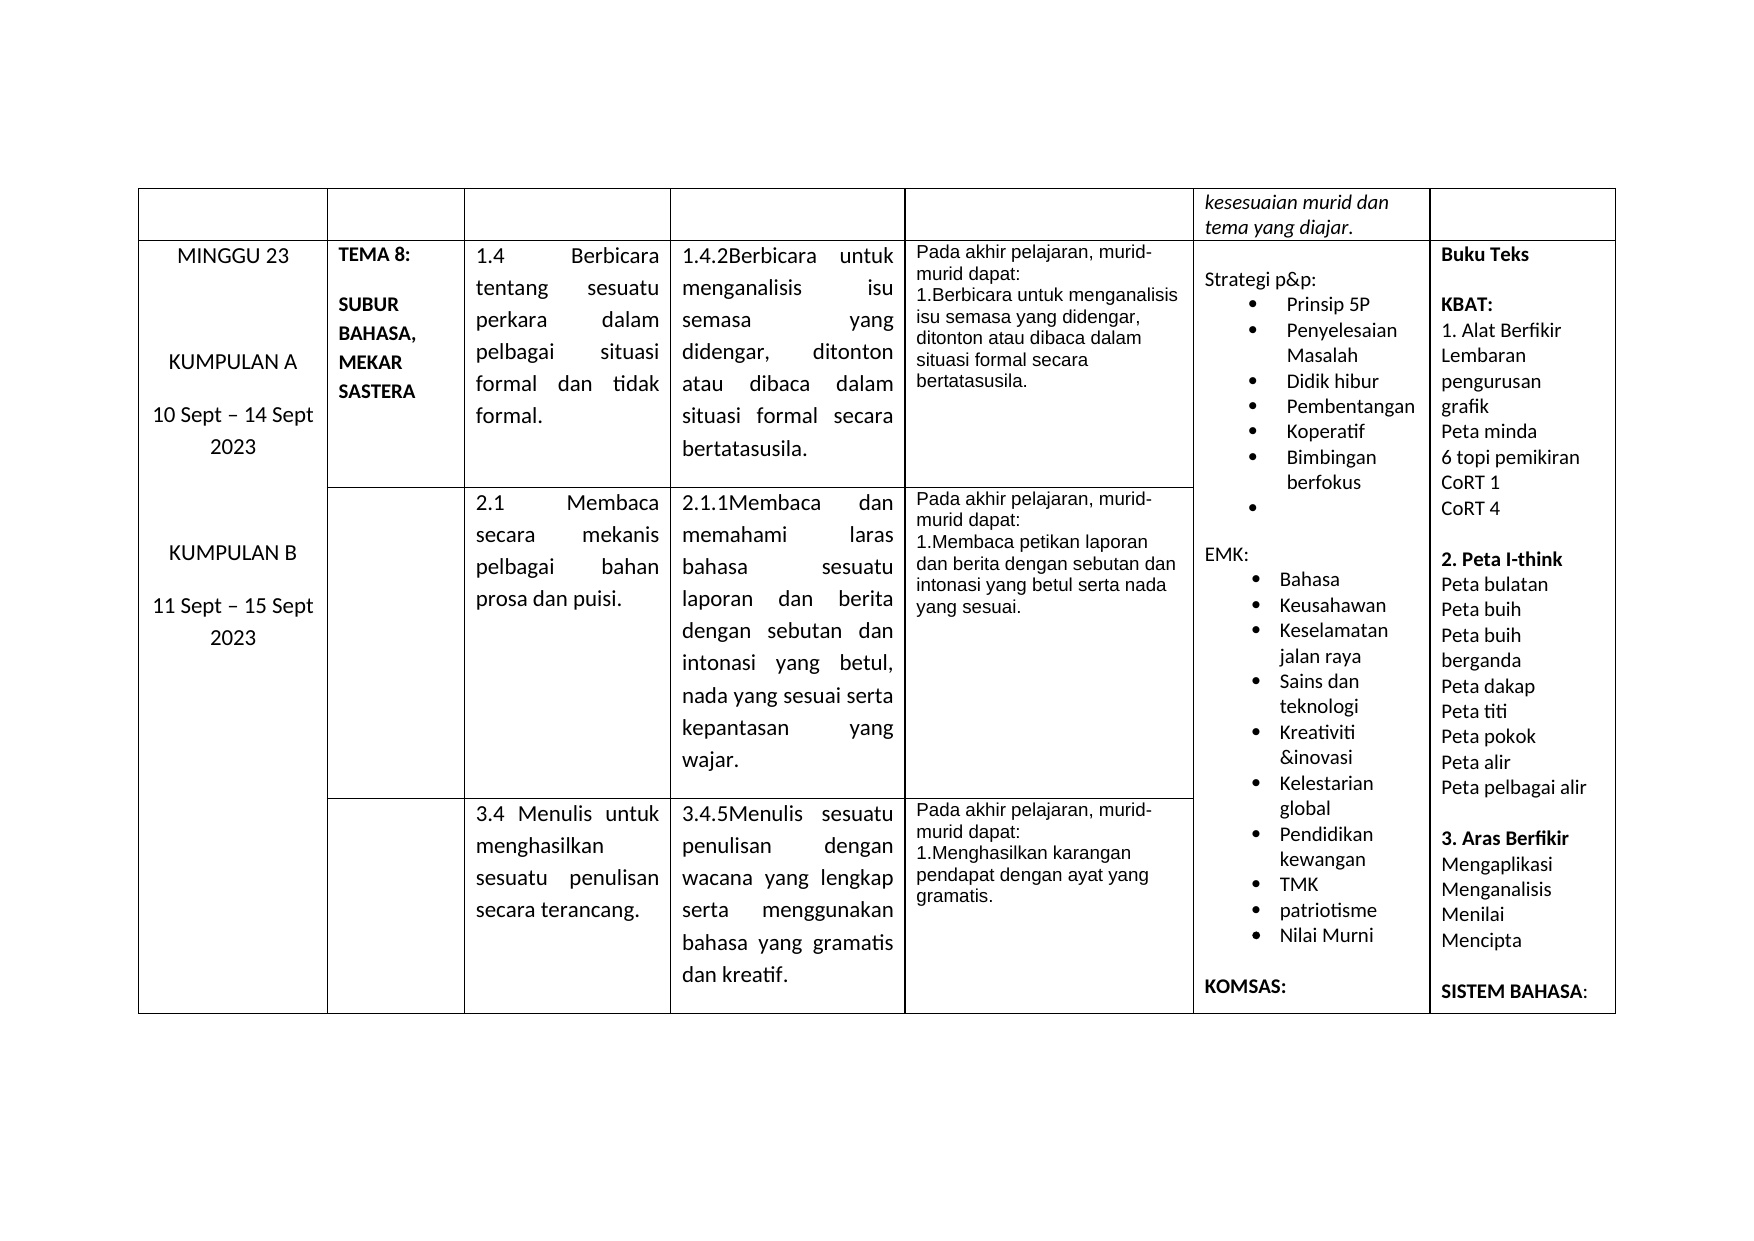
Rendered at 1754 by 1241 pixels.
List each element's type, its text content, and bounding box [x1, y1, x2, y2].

table_cell [328, 189, 464, 240]
table_cell [328, 799, 464, 1012]
table_cell 1.4.2Berbicara untuk menganalisis isu semasa yang didengar, ditonton atau dibaca dalam situasi formal secara bertatasusila. [671, 241, 904, 487]
table_cell 2.1.1Membaca dan memahami laras bahasa sesuatu laporan dan berita dengan sebutan dan intonasi yang betul, nada yang sesuai serta kepantasan yang wajar. [671, 488, 904, 798]
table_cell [906, 189, 1193, 240]
table_cell 3.4 Menulis untuk menghasilkan sesuatu penulisan secara terancang. [465, 799, 670, 1012]
table_cell MINGGU 23 KUMPULAN A 10 Sept – 14 Sept 2023 KUMPULAN B 11 Sept – 15 Sept 2023 [139, 241, 327, 1012]
table_cell Strategi p&p: Prinsip 5P Penyelesaian Masalah Didik hibur Pembentangan Koperatif Bimbingan berfokus EMK: Bahasa Keusahawan Keselamatan jalan raya Sains dan teknologi Kreativiti &inovasi Kelestarian global Pendidikan kewangan TMK patriotisme Nilai Murni KOMSAS: Modul HEBAT Bacaan – Teknik Bacaan :KWLH,SQ4R, 5W1H *Strategi p&p dan Elemen Merentas Kurikulum(EMK) hanyalah cadangan. Guru-guru boleh menggunakan strategi/EMK yang berbeza mengikut kesesuaian murid dan tema yang diajar. [1194, 241, 1429, 1012]
table_cell TEMA 8: SUBUR BAHASA, MEKAR SASTERA [328, 241, 464, 487]
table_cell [465, 189, 670, 240]
table_cell 3.4.5Menulis sesuatu penulisan dengan wacana yang lengkap serta menggunakan bahasa yang gramatis dan kreatif. [671, 799, 904, 1012]
table_cell 1.4 Berbicara tentang sesuatu perkara dalam pelbagai situasi formal dan tidak formal. [465, 241, 670, 487]
table_cell 2.1 Membaca secara mekanis pelbagai bahan prosa dan puisi. [465, 488, 670, 798]
table_cell Pada akhir pelajaran, murid-murid dapat: 1.Menghasilkan karangan pendapat dengan ayat yang gramatis. [906, 799, 1193, 1012]
table_cell Buku Teks KBAT: 1. Alat Berfikir Lembaran pengurusan grafik Peta minda 6 topi pemikiran CoRT 1 CoRT 4 2. Peta I-think Peta bulatan Peta buih Peta buih berganda Peta dakap Peta titi Peta pokok Peta alir Peta pelbagai alir 3. Aras Berfikir Mengaplikasi Menganalisis Menilai Mencipta SISTEM BAHASA: Sebutan dan intonasi PENTAKSIRAN Latihan bertulis Kuiz Pembentangan Forum [1431, 241, 1615, 1012]
table_cell Pada akhir pelajaran, murid-murid dapat: 1.Membaca petikan laporan dan berita dengan sebutan dan intonasi yang betul serta nada yang sesuai. [906, 488, 1193, 798]
table_cell [328, 488, 464, 798]
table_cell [671, 189, 904, 240]
table_cell Pada akhir pelajaran, murid-murid dapat: 1.Berbicara untuk menganalisis isu semasa yang didengar, ditonton atau dibaca dalam situasi formal secara bertatasusila. [906, 241, 1193, 487]
